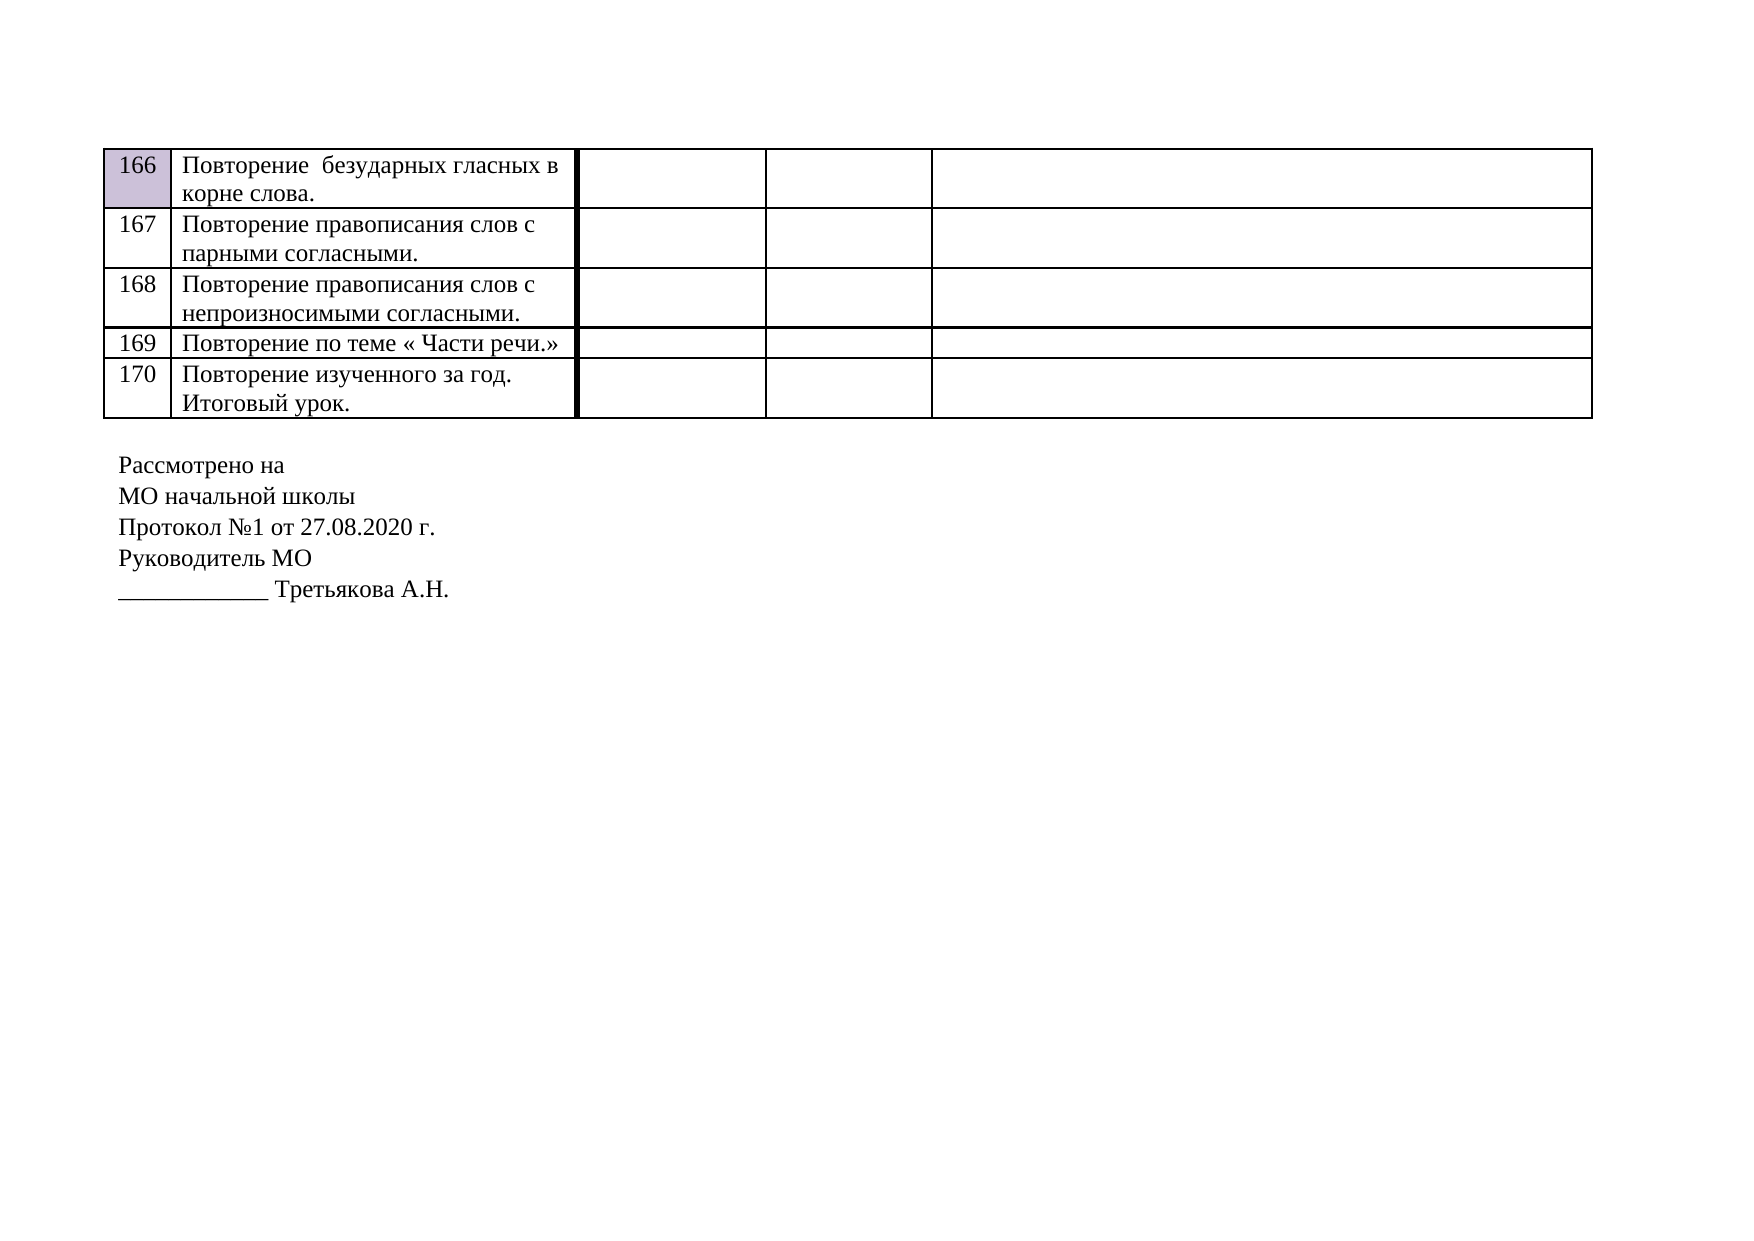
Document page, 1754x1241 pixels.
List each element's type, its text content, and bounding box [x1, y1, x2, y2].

table_cell Повторение изученного за год. Итоговый урок. [172, 359, 574, 417]
table_cell 168 [105, 269, 170, 326]
table_cell [767, 150, 931, 207]
table_cell Повторение безударных гласных в корне слова. [172, 150, 574, 207]
text ____________ Третьякова А.Н. [118, 574, 1636, 603]
table_cell [580, 269, 765, 326]
table_cell [933, 209, 1591, 267]
table_cell [580, 209, 765, 267]
table_cell 169 [105, 329, 170, 357]
table_cell [933, 150, 1591, 207]
table_cell [767, 359, 931, 417]
table_cell 170 [105, 359, 170, 417]
table_cell Повторение по теме « Части речи.» [172, 329, 574, 357]
table_cell [580, 329, 765, 357]
text Рассмотрено на [118, 450, 1636, 479]
table_cell [933, 269, 1591, 326]
text Протокол №1 от 27.08.2020 г. [118, 512, 1636, 541]
table_cell [580, 359, 765, 417]
table_cell [767, 269, 931, 326]
table_cell [933, 329, 1591, 357]
table_cell Повторение правописания слов с парными согласными. [172, 209, 574, 267]
table_cell Повторение правописания слов с непроизносимыми согласными. [172, 269, 574, 326]
table_cell [933, 359, 1591, 417]
text МО начальной школы [118, 481, 1636, 510]
table_cell [767, 209, 931, 267]
text Руководитель МО [118, 543, 1636, 572]
table_cell 166 [105, 150, 170, 207]
table_cell [580, 150, 765, 207]
table_cell [767, 329, 931, 357]
table_cell 167 [105, 209, 170, 267]
